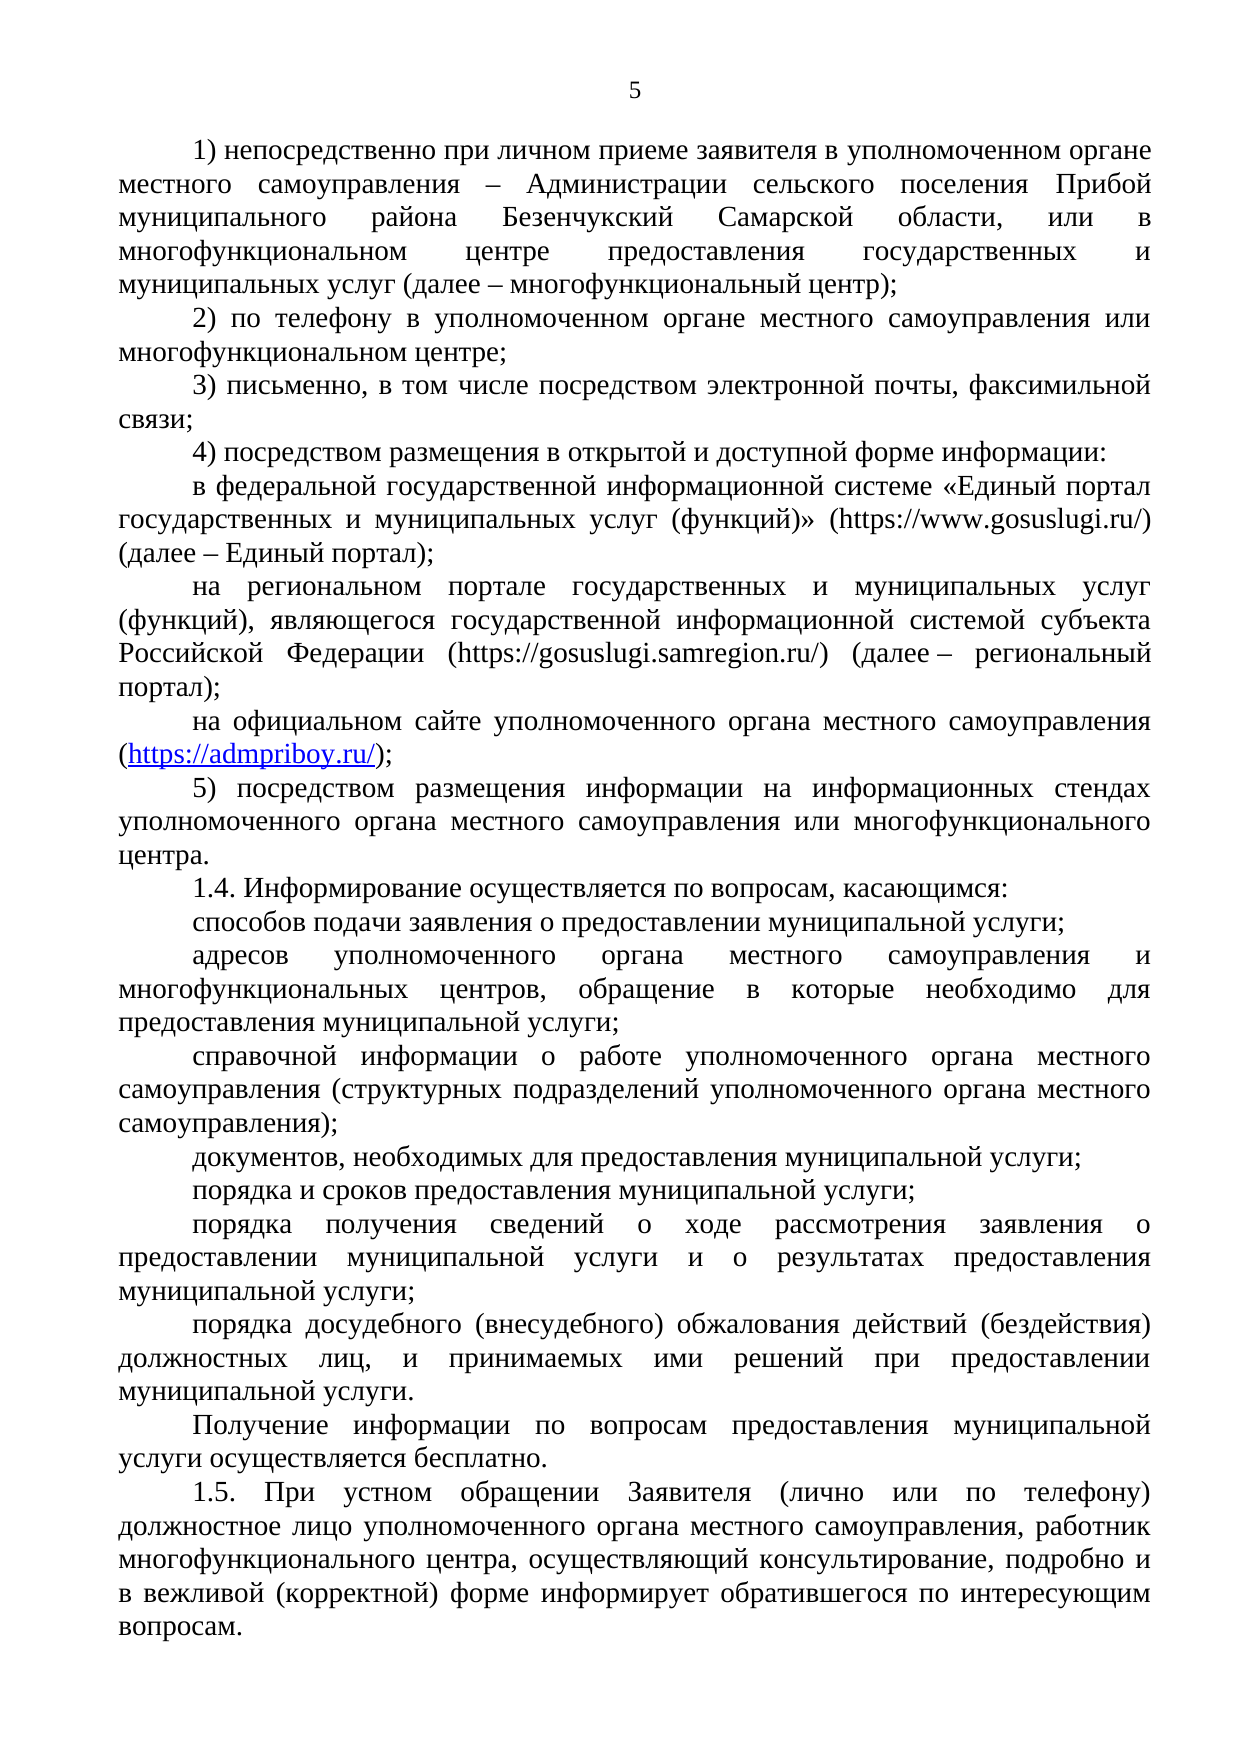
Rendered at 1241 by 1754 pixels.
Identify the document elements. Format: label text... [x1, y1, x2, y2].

text порядка досудебного (внесудебного) обжалования действий (бездействия) должностных лиц, и принимаемых ими решений при предоставлении муниципальной услуги. [118, 1306, 1152, 1407]
text порядка и сроков предоставления муниципальной услуги; [118, 1172, 1152, 1206]
text на официальном сайте уполномоченного органа местного самоуправления (https://admpriboy.ru/); [118, 703, 1152, 770]
text 1) непосредственно при личном приеме заявителя в уполномоченном органе местного самоуправления – Администрации сельского поселения Прибой муниципального района Безенчукский Самарской области, или в многофункциональном центре предоставления государственных и муниципальных услуг (далее – многофункциональный центр); [118, 132, 1152, 300]
text способов подачи заявления о предоставлении муниципальной услуги; [118, 904, 1152, 937]
text 3) письменно, в том числе посредством электронной почты, факсимильной связи; [118, 367, 1152, 434]
text 5) посредством размещения информации на информационных стендах уполномоченного органа местного самоуправления или многофункционального центра. [118, 770, 1152, 870]
text документов, необходимых для предоставления муниципальной услуги; [118, 1139, 1152, 1172]
text на региональном портале государственных и муниципальных услуг (функций), являющегося государственной информационной системой субъекта Российской Федерации (https://gosuslugi.samregion.ru/) (далее – региональный портал); [118, 568, 1152, 703]
text Получение информации по вопросам предоставления муниципальной услуги осуществляется бесплатно. [118, 1407, 1152, 1474]
text 1.5. При устном обращении Заявителя (лично или по телефону) должностное лицо уполномоченного органа местного самоуправления, работник многофункционального центра, осуществляющий консультирование, подробно и в вежливой (корректной) форме информирует обратившегося по интересующим вопросам. [118, 1474, 1152, 1642]
text в федеральной государственной информационной системе «Единый портал государственных и муниципальных услуг (функций)» (https://www.gosuslugi.ru/) (далее – Единый портал); [118, 468, 1152, 568]
text 4) посредством размещения в открытой и доступной форме информации: [118, 434, 1152, 468]
text адресов уполномоченного органа местного самоуправления и многофункциональных центров, обращение в которые необходимо для предоставления муниципальной услуги; [118, 937, 1152, 1038]
text 2) по телефону в уполномоченном органе местного самоуправления или многофункциональном центре; [118, 300, 1152, 367]
text справочной информации о работе уполномоченного органа местного самоуправления (структурных подразделений уполномоченного органа местного самоуправления); [118, 1038, 1152, 1139]
text порядка получения сведений о ходе рассмотрения заявления о предоставлении муниципальной услуги и о результатах предоставления муниципальной услуги; [118, 1206, 1152, 1306]
text 1.4. Информирование осуществляется по вопросам, касающимся: [118, 870, 1152, 904]
